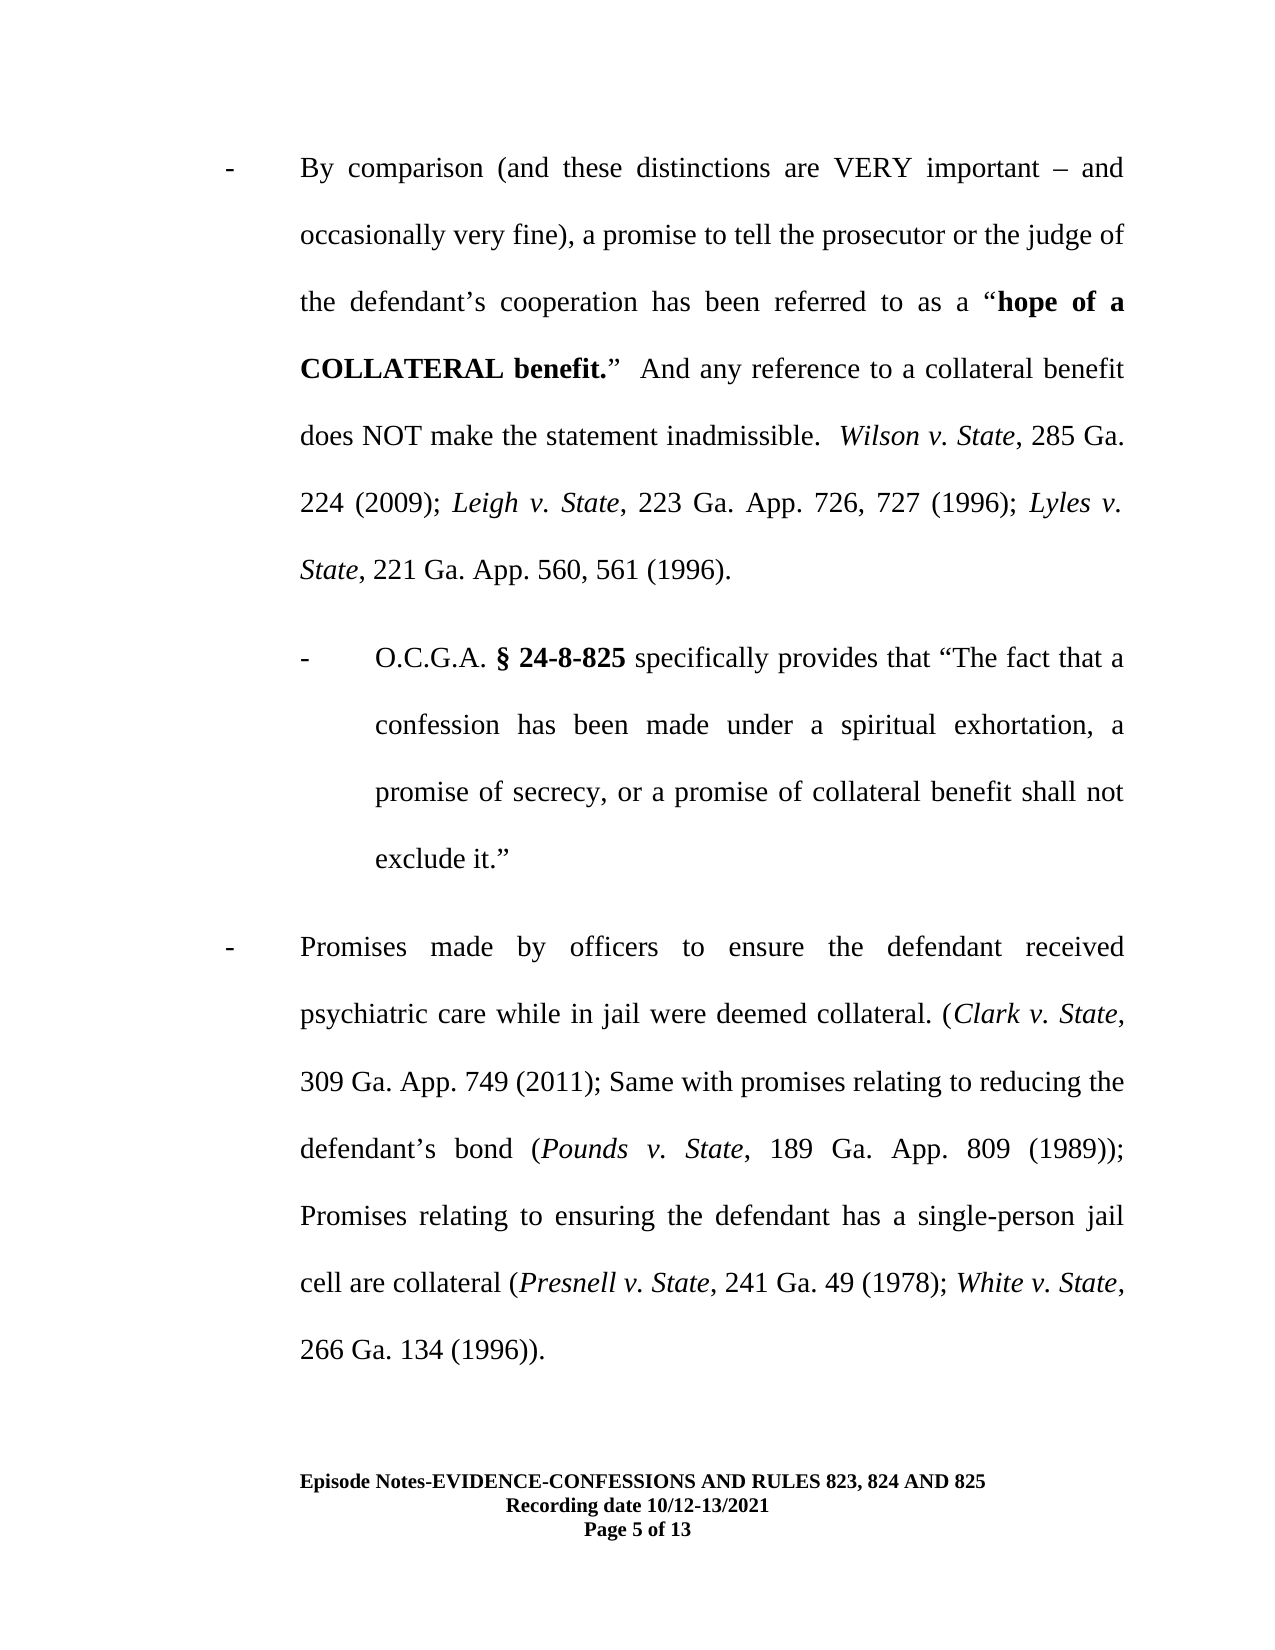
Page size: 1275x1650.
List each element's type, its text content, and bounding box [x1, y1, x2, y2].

text - Promises made by officers to ensure the defendant received psychiatric care while in jail were deemed collateral. (Clark v. State, 309 Ga. App. 749 (2011); Same with promises relating to reducing the defendant’s bond (Pounds v. State, 189 Ga. App. 809 (1989)); Promises relating to ensuring the defendant has a single-person jail cell are collateral (Presnell v. State, 241 Ga. 49 (1978); White v. State, 266 Ga. 134 (1996)). [225, 929, 1125, 1366]
text - O.C.G.A. § 24-8-825 specifically provides that “The fact that a confession has been made under a spiritual exhortation, a promise of secrecy, or a promise of collateral benefit shall not exclude it.” [300, 640, 1125, 875]
text - By comparison (and these distinctions are VERY important – and occasionally very fine), a promise to tell the prosecutor or the judge of the defendant’s cooperation has been referred to as a “hope of a COLLATERAL benefit.” And any reference to a collateral benefit does NOT make the statement inadmissible. Wilson v. State, 285 Ga. 224 (2009); Leigh v. State, 223 Ga. App. 726, 727 (1996); Lyles v. State, 221 Ga. App. 560, 561 (1996). [225, 150, 1125, 586]
